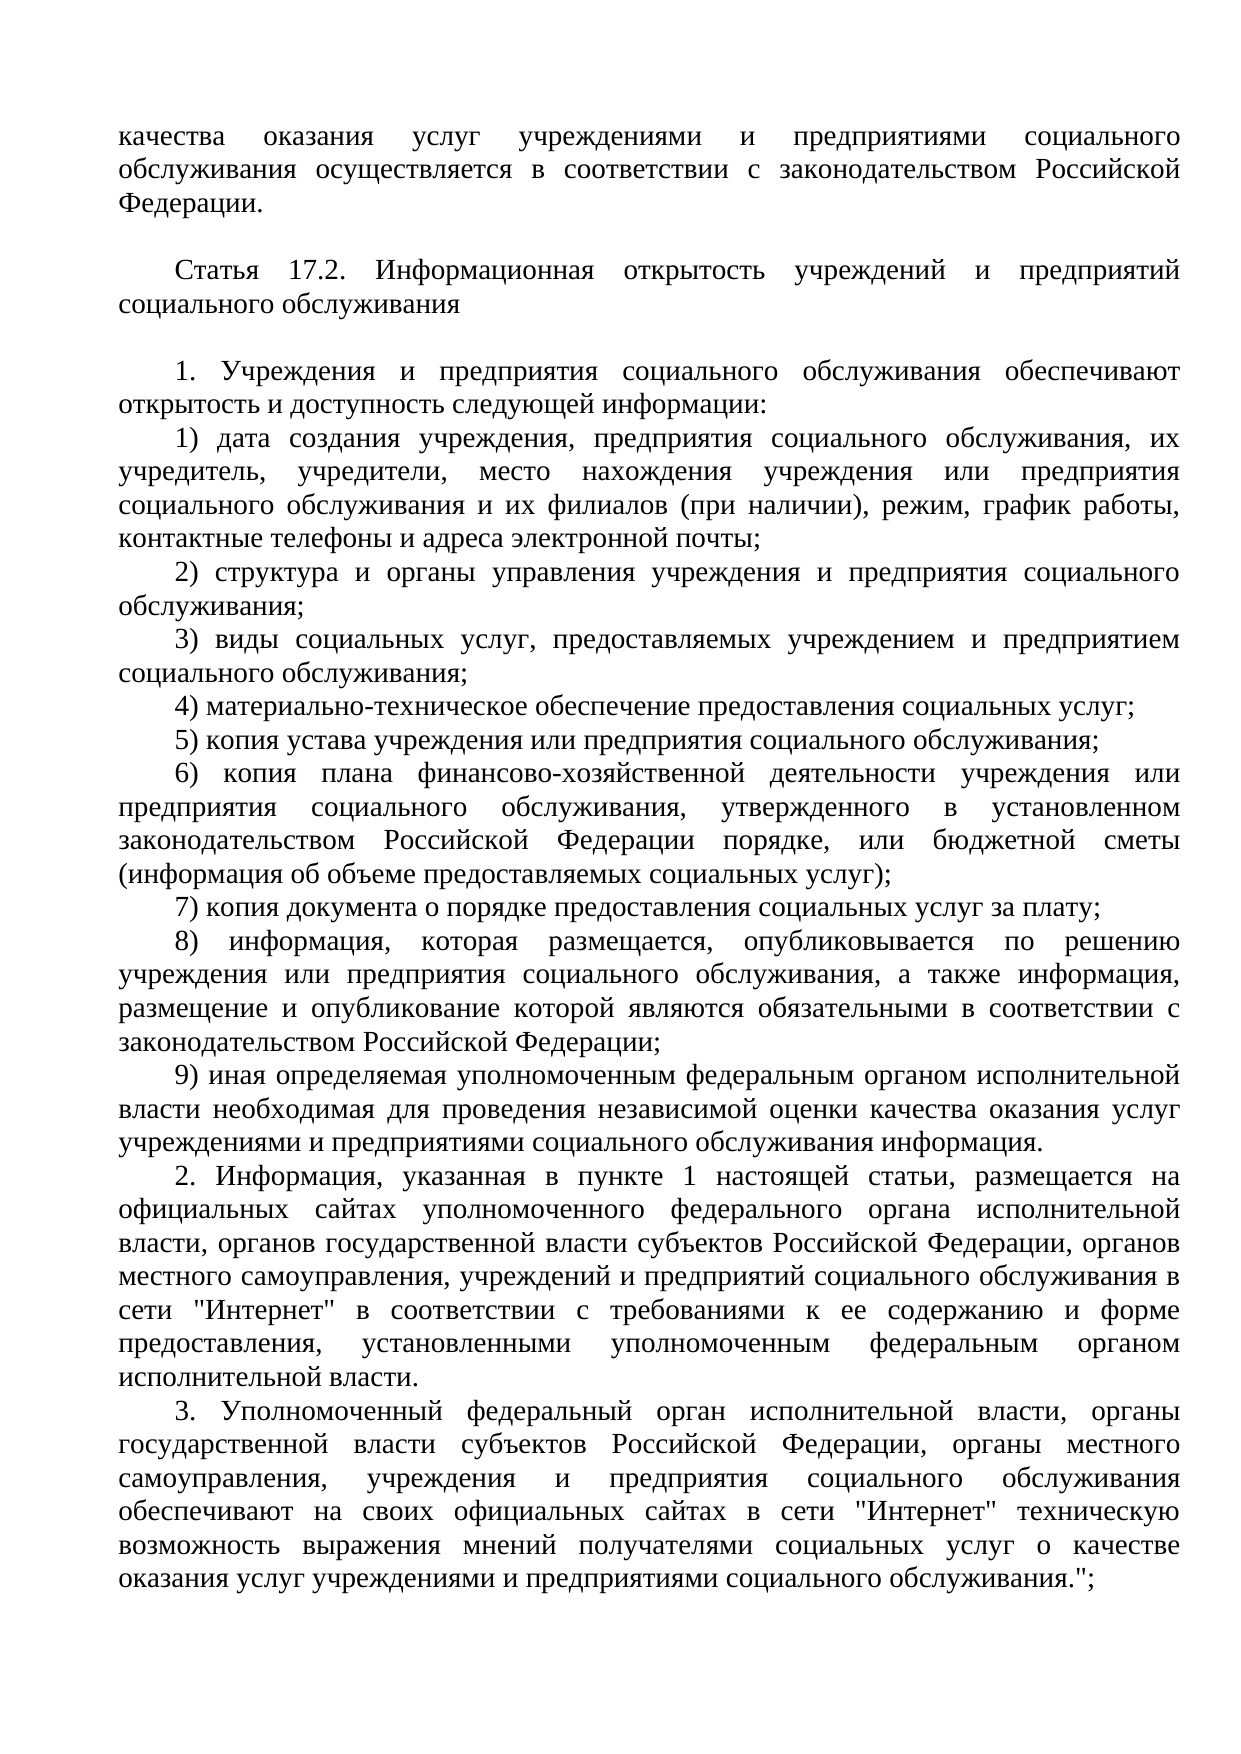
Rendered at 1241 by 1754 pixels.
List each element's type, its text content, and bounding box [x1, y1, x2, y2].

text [118, 118, 1181, 219]
text 5) копия устава учреждения или предприятия социального обслуживания; [118, 722, 1181, 755]
text 3) виды социальных услуг, предоставляемых учреждением и предприятием социального обслуживания; [118, 621, 1181, 688]
text 9) иная определяемая уполномоченным федеральным органом исполнительной власти необходимая для проведения независимой оценки качества оказания услуг учреждениями и предприятиями социального обслуживания информация. [118, 1057, 1181, 1158]
text 1) дата создания учреждения, предприятия социального обслуживания, их учредитель, учредители, место нахождения учреждения или предприятия социального обслуживания и их филиалов (при наличии), режим, график работы, контактные телефоны и адреса электронной почты; [118, 420, 1181, 554]
text Статья 17.2. Информационная открытость учреждений и предприятий социального обслуживания [118, 252, 1181, 319]
text 4) материально-техническое обеспечение предоставления социальных услуг; [118, 688, 1181, 722]
text 1. Учреждения и предприятия социального обслуживания обеспечивают открытость и доступность следующей информации: [118, 353, 1181, 420]
text 8) информация, которая размещается, опубликовывается по решению учреждения или предприятия социального обслуживания, а также информация, размещение и опубликование которой являются обязательными в соответствии с законодательством Российской Федерации; [118, 923, 1181, 1057]
text 2) структура и органы управления учреждения и предприятия социального обслуживания; [118, 554, 1181, 621]
text 6) копия плана финансово-хозяйственной деятельности учреждения или предприятия социального обслуживания, утвержденного в установленном законодательством Российской Федерации порядке, или бюджетной сметы (информация об объеме предоставляемых социальных услуг); [118, 755, 1181, 889]
text 3. Уполномоченный федеральный орган исполнительной власти, органы государственной власти субъектов Российской Федерации, органы местного самоуправления, учреждения и предприятия социального обслуживания обеспечивают на своих официальных сайтах в сети "Интернет" техническую возможность выражения мнений получателями социальных услуг о качестве оказания услуг учреждениями и предприятиями социального обслуживания."; [118, 1393, 1181, 1594]
text 2. Информация, указанная в пункте 1 настоящей статьи, размещается на официальных сайтах уполномоченного федерального органа исполнительной власти, органов государственной власти субъектов Российской Федерации, органов местного самоуправления, учреждений и предприятий социального обслуживания в сети "Интернет" в соответствии с требованиями к ее содержанию и форме предоставления, установленными уполномоченным федеральным органом исполнительной власти. [118, 1158, 1181, 1393]
text 7) копия документа о порядке предоставления социальных услуг за плату; [118, 889, 1181, 923]
